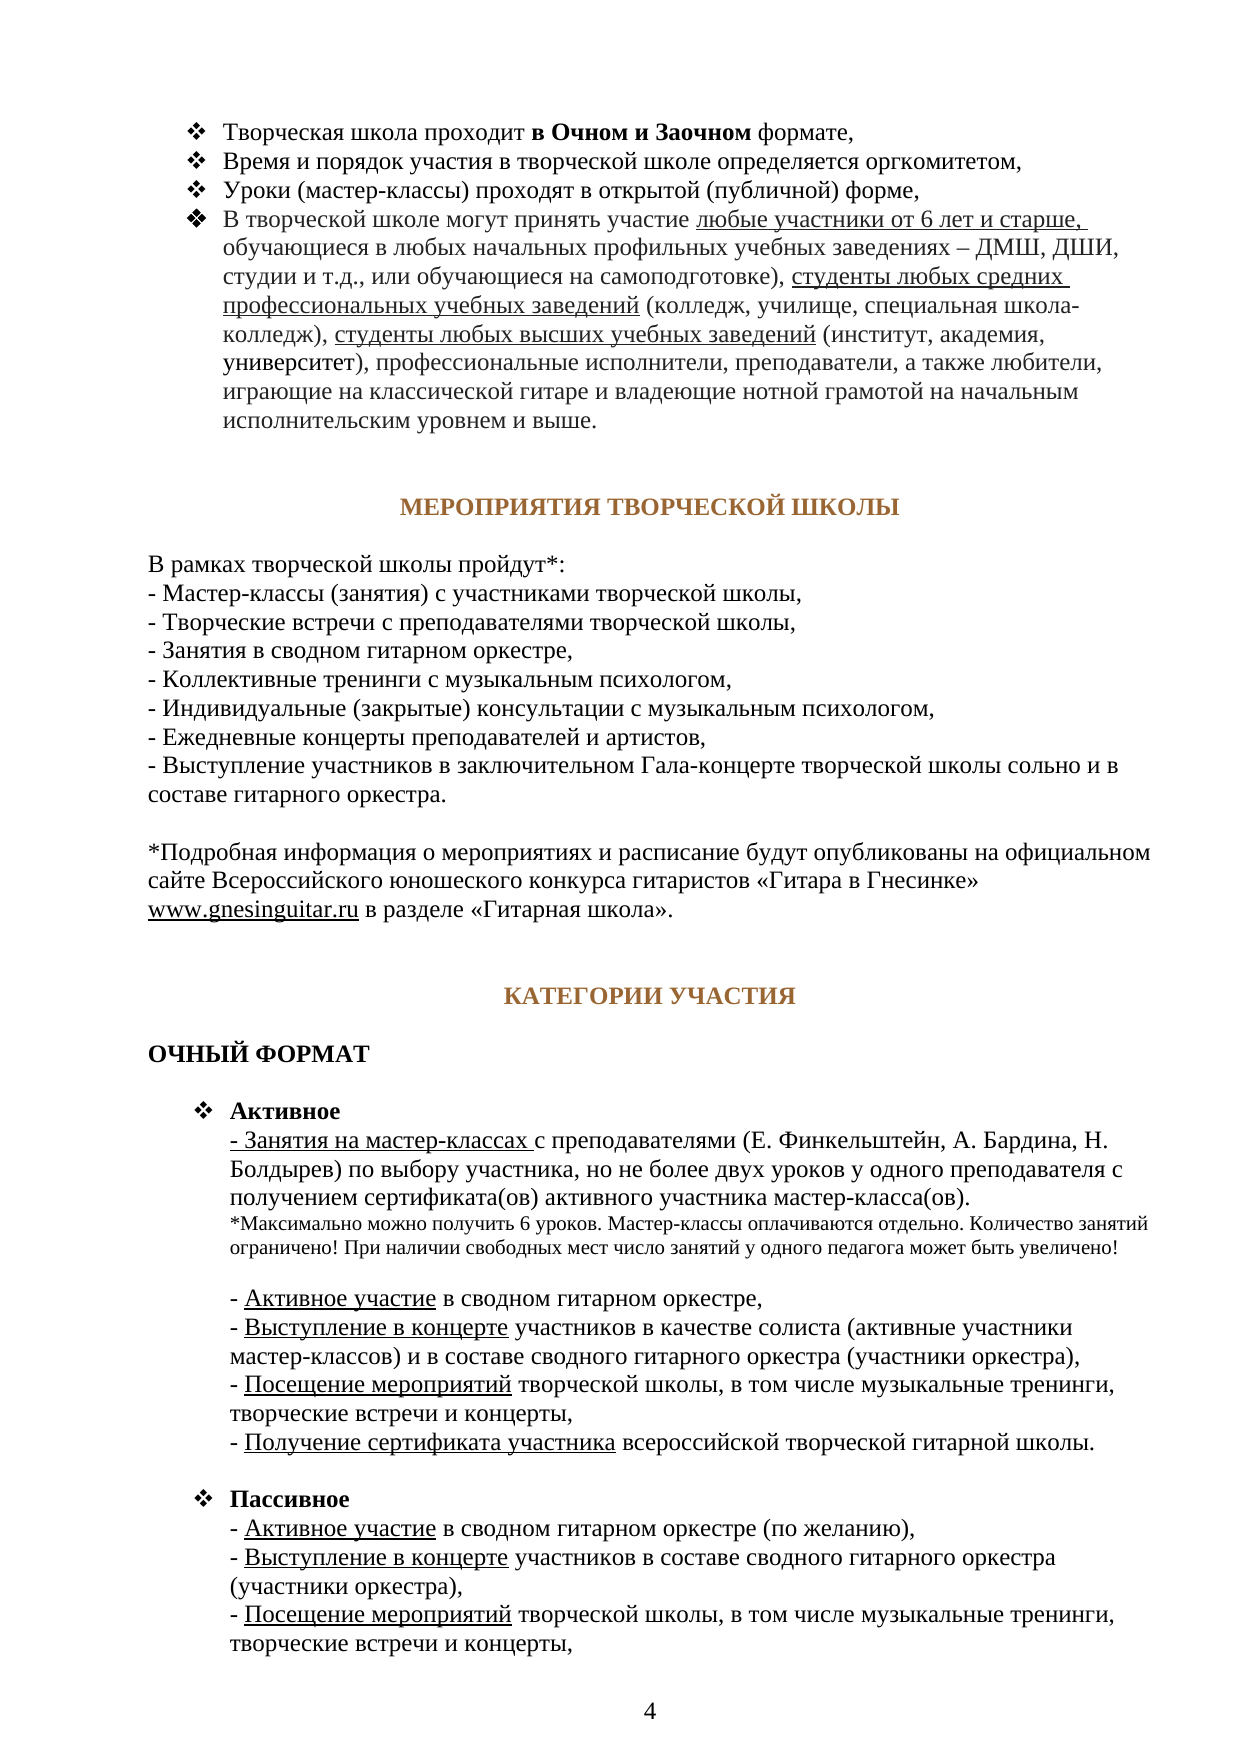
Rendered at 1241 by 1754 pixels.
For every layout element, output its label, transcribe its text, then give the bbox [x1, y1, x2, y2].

list Пассивное [192, 1484, 1152, 1513]
text *Максимально можно получить 6 уроков. Мастер-классы оплачиваются отдельно. Количество занятий ограничено! При наличии свободных мест число занятий у одного педагога может быть увеличено! [229, 1211, 1152, 1259]
text - Занятия в сводном гитарном оркестре, [148, 635, 1152, 664]
text - Коллективные тренинги с музыкальным психологом, [148, 664, 1152, 693]
text - Мастер-классы (занятия) с участниками творческой школы, [148, 578, 1152, 607]
list В творческой школе могут принять участие любые участники от 6 лет и старше, обучающиеся в любых начальных профильных учебных заведениях – ДМШ, ДШИ, студии и т.д., или обучающиеся на самоподготовке), студенты любых средних профессиональных учебных заведений (колледж, училище, специальная школа-колледж), студенты любых высших учебных заведений (институт, академия, университет), профессиональные исполнители, преподаватели, а также любители, играющие на классической гитаре и владеющие нотной грамотой на начальным исполнительским уровнем и выше. [185, 204, 1152, 434]
text - Занятия на мастер-классах с преподавателями (Е. Финкельштейн, А. Бардина, Н. Болдырев) по выбору участника, но не более двух уроков у одного преподавателя с получением сертификата(ов) активного участника мастер-класса(ов). [229, 1125, 1152, 1211]
text - Активное участие в сводном гитарном оркестре (по желанию), [229, 1513, 1152, 1542]
text - Выступление в концерте участников в составе сводного гитарного оркестра (участники оркестра), [229, 1542, 1152, 1599]
list Уроки (мастер-классы) проходят в открытой (публичной) форме, [185, 175, 1152, 204]
text - Получение сертификата участника всероссийской творческой гитарной школы. [229, 1427, 1152, 1456]
text - Активное участие в сводном гитарном оркестре, [229, 1283, 1152, 1312]
text МЕРОПРИЯТИЯ ТВОРЧЕСКОЙ ШКОЛЫ [148, 492, 1152, 520]
list Активное [192, 1096, 1152, 1125]
list Время и порядок участия в творческой школе определяется оргкомитетом, [185, 146, 1152, 175]
text КАТЕГОРИИ УЧАСТИЯ [148, 981, 1152, 1009]
text - Посещение мероприятий творческой школы, в том числе музыкальные тренинги, творческие встречи и концерты, [229, 1369, 1152, 1427]
text - Ежедневные концерты преподавателей и артистов, [148, 722, 1152, 750]
text - Выступление участников в заключительном Гала-концерте творческой школы сольно и в составе гитарного оркестра. [148, 750, 1152, 808]
text *Подробная информация о мероприятиях и расписание будут опубликованы на официальном сайте Всероссийского юношеского конкурса гитаристов «Гитара в Гнесинке» www.gnesinguitar.ru в разделе «Гитарная школа». [148, 837, 1152, 923]
text ОЧНЫЙ ФОРМАТ [148, 1039, 1152, 1067]
text - Выступление в концерте участников в качестве солиста (активные участники мастер-классов) и в составе сводного гитарного оркестра (участники оркестра), [229, 1312, 1152, 1369]
text В рамках творческой школы пройдут*: [148, 549, 1152, 578]
text - Посещение мероприятий творческой школы, в том числе музыкальные тренинги, творческие встречи и концерты, [229, 1599, 1152, 1657]
text - Индивидуальные (закрытые) консультации с музыкальным психологом, [148, 693, 1152, 722]
list Творческая школа проходит в Очном и Заочном формате, [185, 117, 1152, 146]
text - Творческие встречи с преподавателями творческой школы, [148, 607, 1152, 635]
